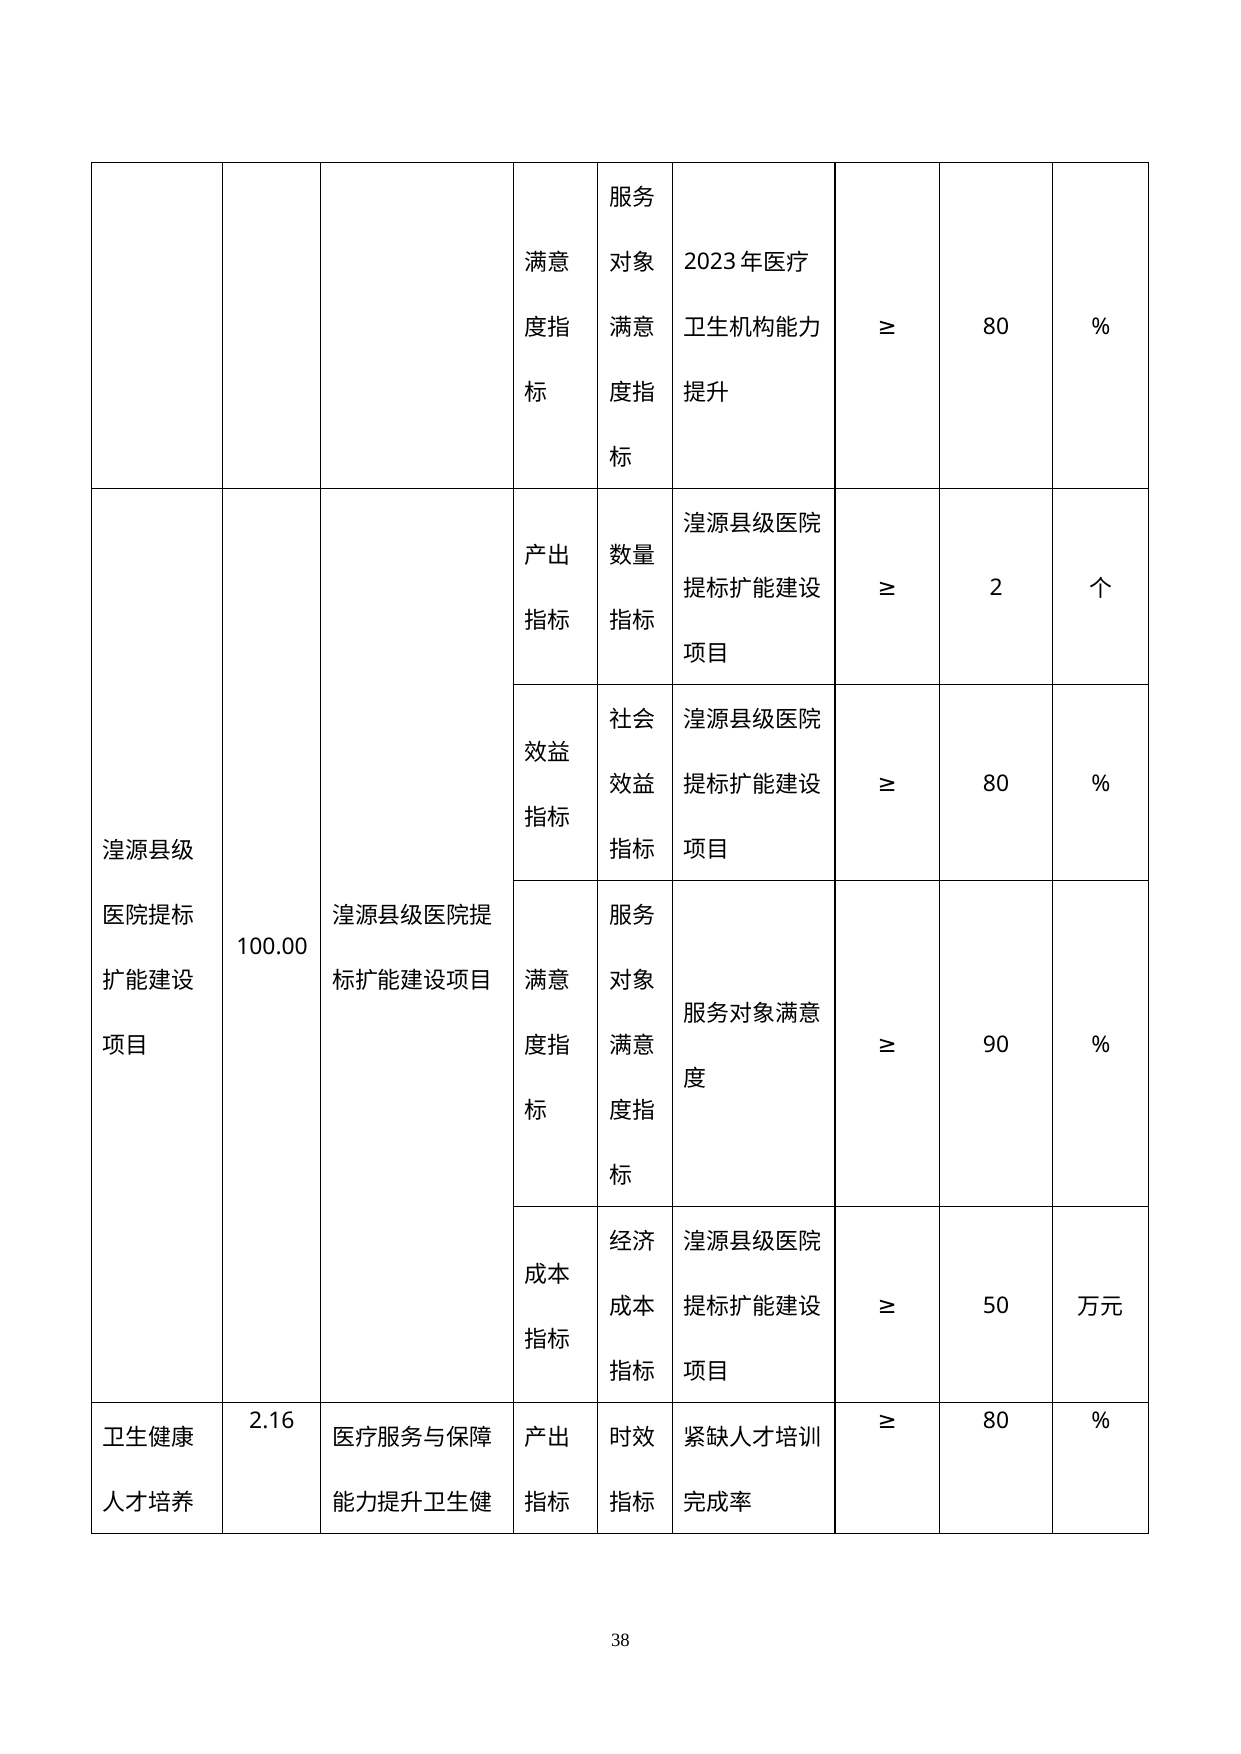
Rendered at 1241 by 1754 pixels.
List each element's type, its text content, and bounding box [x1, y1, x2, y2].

table_cell ≥ [836, 881, 939, 1206]
table_cell 万元 [1053, 1207, 1148, 1402]
table_cell 50 [940, 1207, 1052, 1402]
table_cell 紧缺人才培训完成率 [673, 1403, 834, 1533]
table_cell % [1053, 685, 1148, 880]
table_cell ≥ [836, 685, 939, 880]
table_cell 服务对象满意度指标 [598, 881, 672, 1206]
table_cell 卫生健康人才培养 [92, 1403, 222, 1533]
table_cell 湟源县级医院提标扩能建设项目 [673, 489, 834, 684]
table_cell 湟源县级医院提标扩能建设项目 [92, 489, 222, 1402]
table_cell 服务对象满意度 [673, 881, 834, 1206]
table_cell 产出指标 [514, 489, 597, 684]
table_cell 2.16 [223, 1403, 320, 1533]
table_cell 时效指标 [598, 1403, 672, 1533]
table_cell 80 [940, 1403, 1052, 1533]
table_cell 个 [1053, 489, 1148, 684]
table_cell 100.00 [223, 489, 320, 1402]
table_cell 社会效益指标 [598, 685, 672, 880]
table_cell 2023年医疗卫生机构能力提升 [673, 163, 834, 488]
table_cell 满意度指标 [514, 881, 597, 1206]
table_cell 经济成本指标 [598, 1207, 672, 1402]
table_cell % [1053, 163, 1148, 488]
table_cell ≥ [836, 1403, 939, 1533]
table_cell 80 [940, 685, 1052, 880]
table_cell 湟源县级医院提标扩能建设项目 [673, 1207, 834, 1402]
table_cell 湟源县级医院提标扩能建设项目 [321, 489, 513, 1402]
table_cell % [1053, 881, 1148, 1206]
table_cell ≥ [836, 1207, 939, 1402]
table_cell % [1053, 1403, 1148, 1533]
table_cell 医疗服务与保障能力提升卫生健康人才培养 [321, 1403, 513, 1533]
table_cell 满意度指标 [514, 163, 597, 488]
table_cell 湟源县级医院提标扩能建设项目 [673, 685, 834, 880]
table_cell ≥ [836, 163, 939, 488]
table_cell 2 [940, 489, 1052, 684]
table_cell 效益指标 [514, 685, 597, 880]
table_cell ≥ [836, 489, 939, 684]
table_cell 服务对象满意度指标 [598, 163, 672, 488]
table_cell 数量指标 [598, 489, 672, 684]
table_cell 90 [940, 881, 1052, 1206]
table_cell 80 [940, 163, 1052, 488]
table_cell 产出指标 [514, 1403, 597, 1533]
table_cell 成本指标 [514, 1207, 597, 1402]
